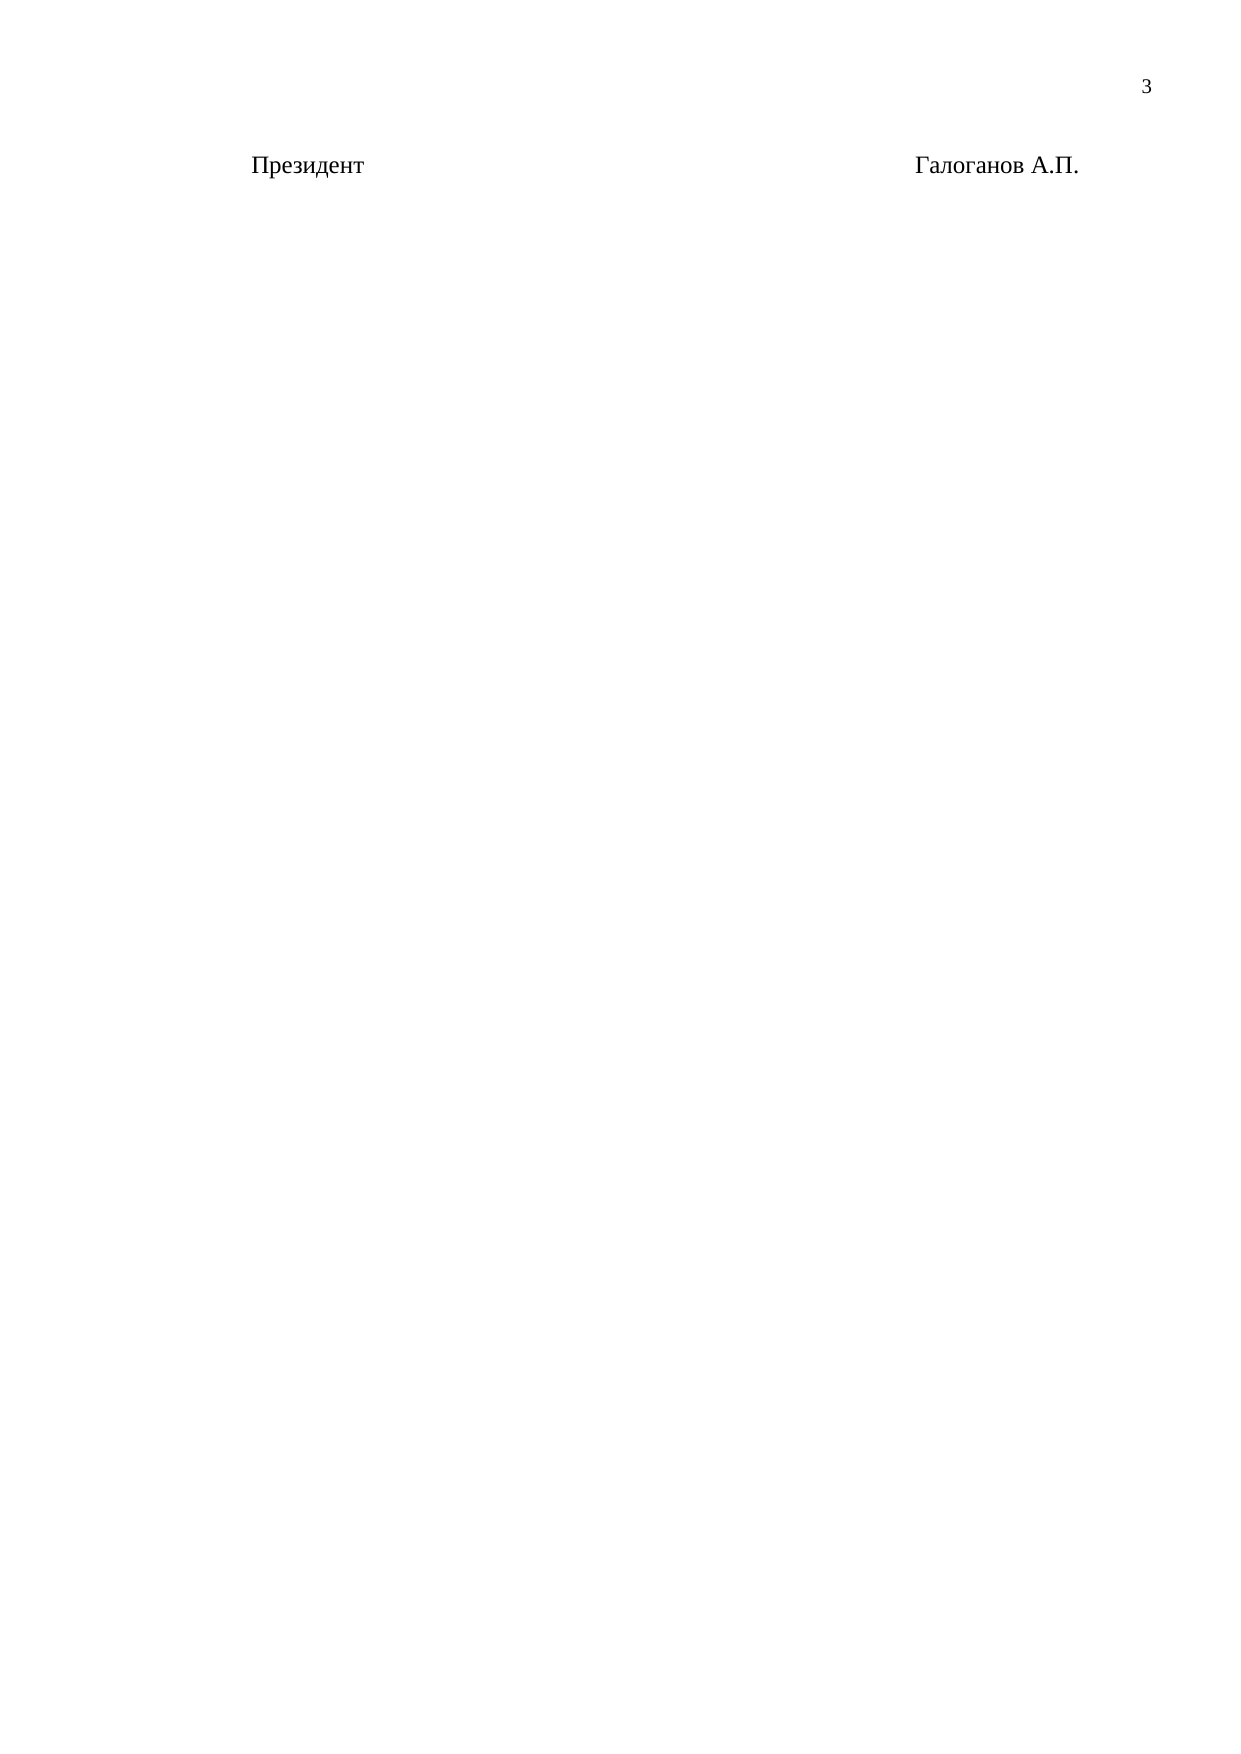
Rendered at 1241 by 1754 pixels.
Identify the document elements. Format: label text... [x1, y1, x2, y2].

text Президент Галоганов А.П. [251, 122, 1152, 179]
